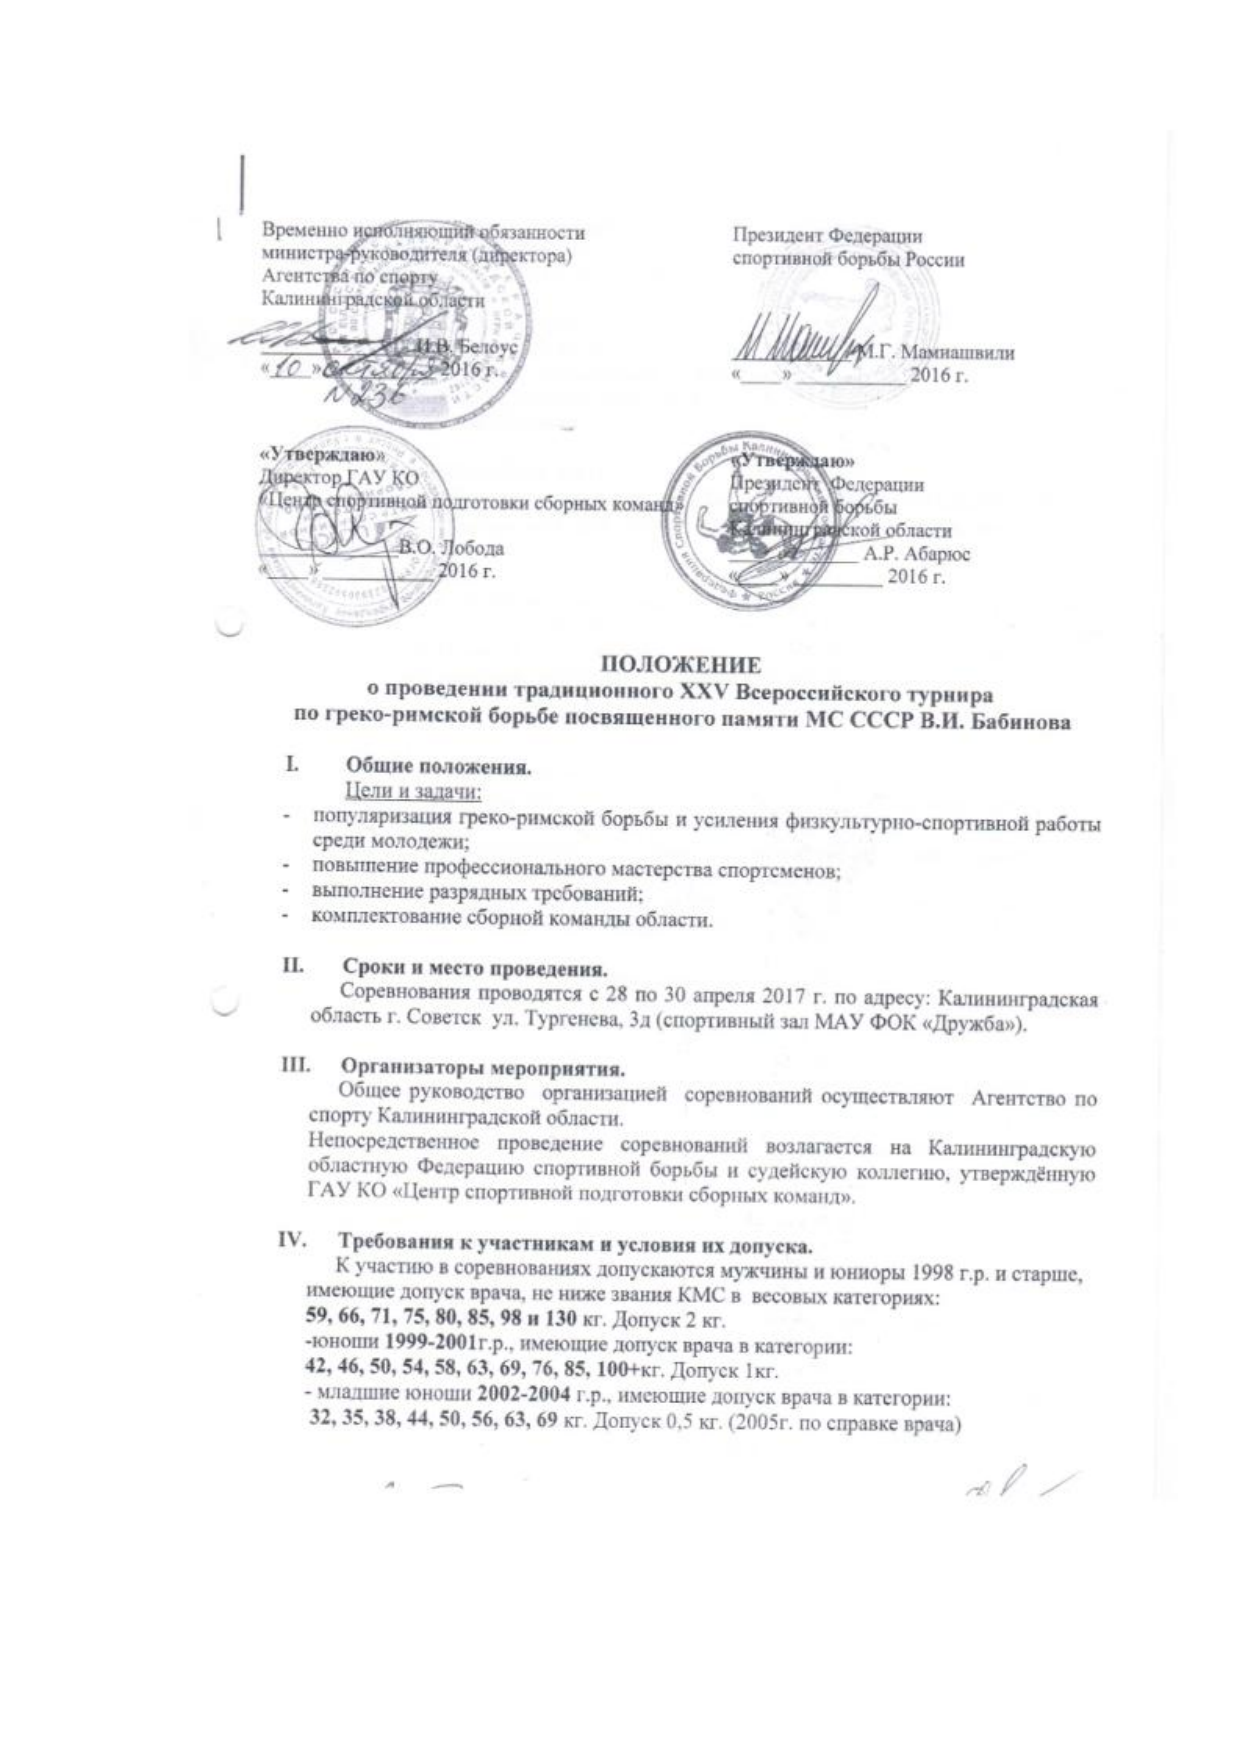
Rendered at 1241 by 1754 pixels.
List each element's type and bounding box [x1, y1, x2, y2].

picture [177, 118, 1192, 1514]
